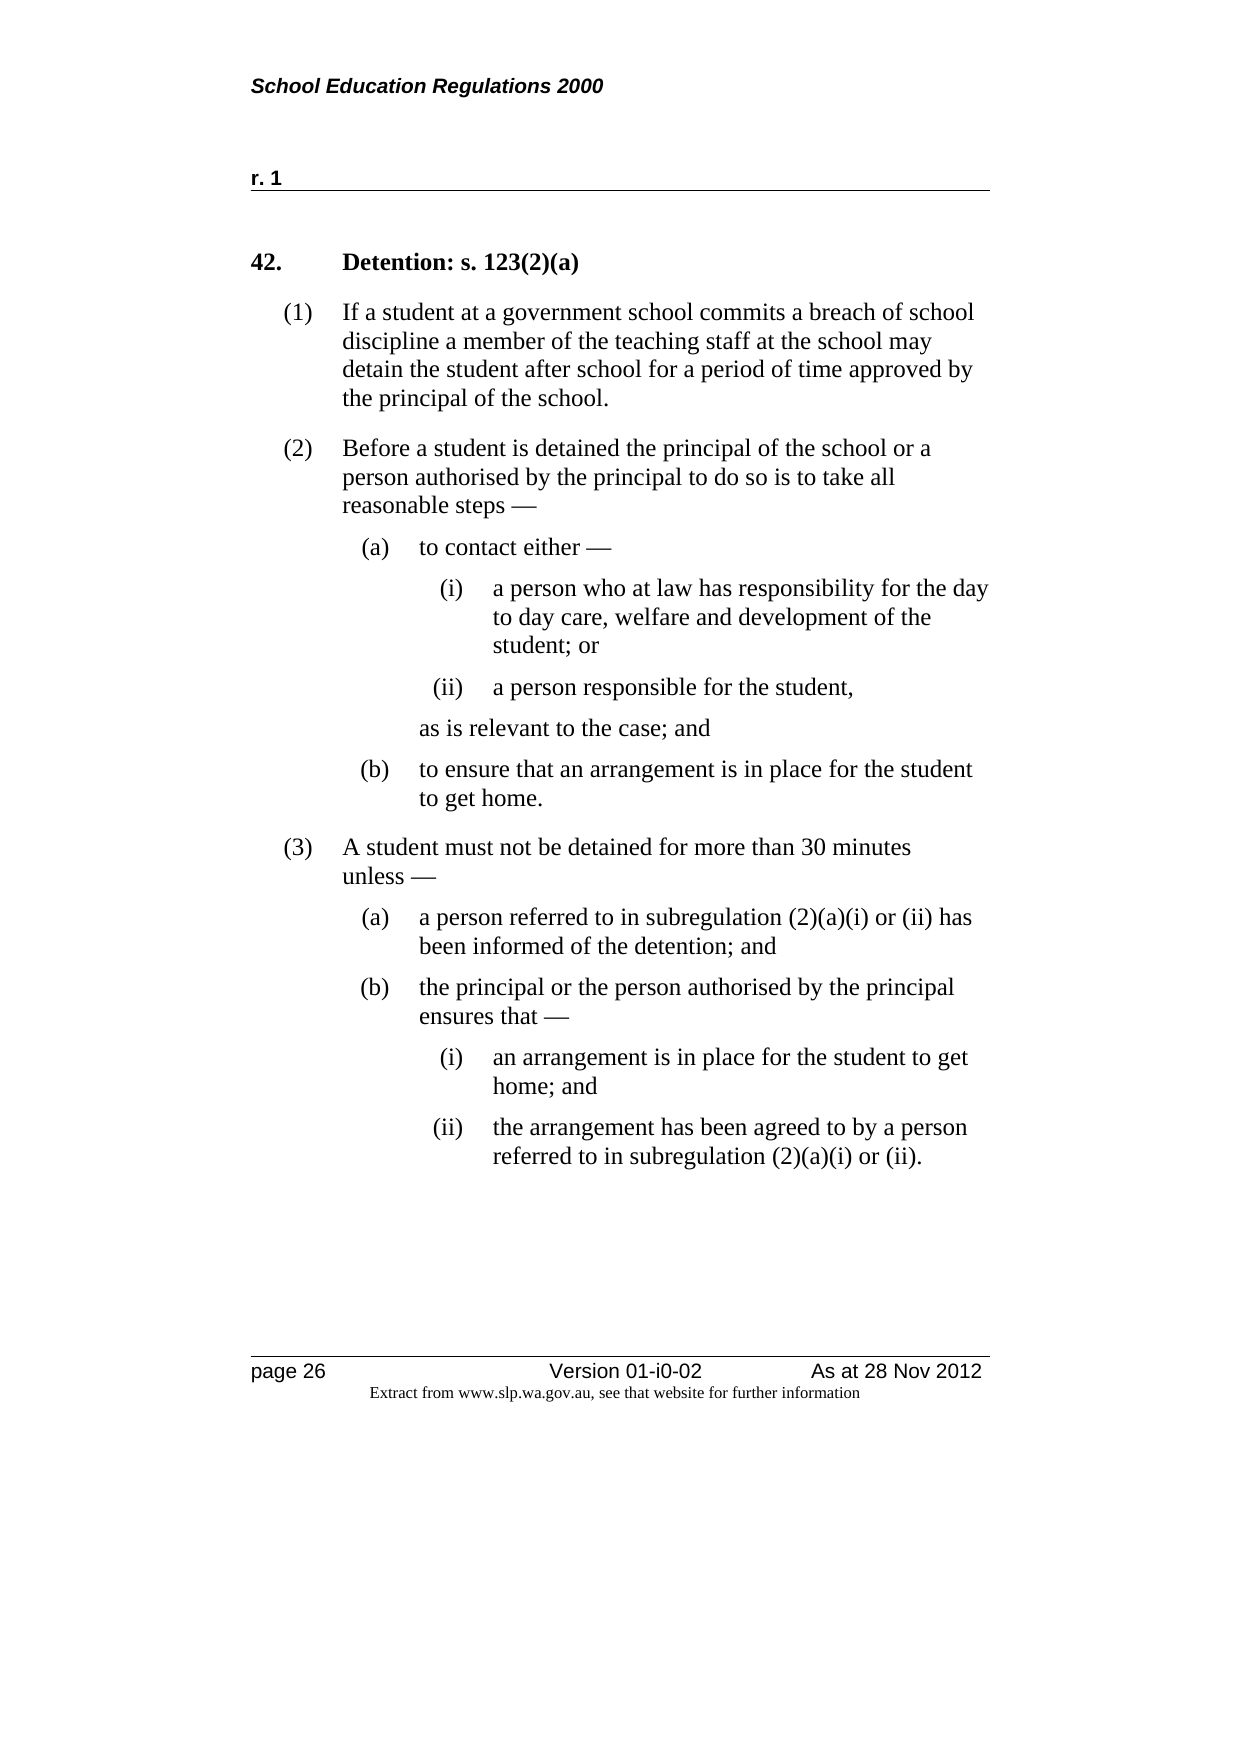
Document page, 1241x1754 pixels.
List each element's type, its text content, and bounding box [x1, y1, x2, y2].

text (ii) the arrangement has been agreed to by a person referred to in subregulation (2)(a)(i) or (ii). [251, 1112, 990, 1170]
text (1) If a student at a government school commits a breach of school discipline a member of the teaching staff at the school may detain the student after school for a period of time approved by the principal of the school. [251, 297, 990, 412]
text (ii) a person responsible for the student, [251, 672, 990, 700]
text (i) a person who at law has responsibility for the day to day care, welfare and development of the student; or [251, 573, 990, 659]
text (3) A student must not be detained for more than 30 minutes unless — [251, 832, 990, 890]
text (i) an arrangement is in place for the student to get home; and [251, 1042, 990, 1100]
subtitle 42. Detention: s. 123(2)(a) [251, 247, 990, 276]
text (b) to ensure that an arrangement is in place for the student to get home. [251, 754, 990, 812]
text (a) a person referred to in subregulation (2)(a)(i) or (ii) has been informed of the detention; and [251, 902, 990, 960]
text as is relevant to the case; and [251, 713, 990, 742]
text (a) to contact either — [251, 532, 990, 560]
text (2) Before a student is detained the principal of the school or a person authorised by the principal to do so is to take all reasonable steps — [251, 433, 990, 519]
text (b) the principal or the person authorised by the principal ensures that — [251, 972, 990, 1030]
